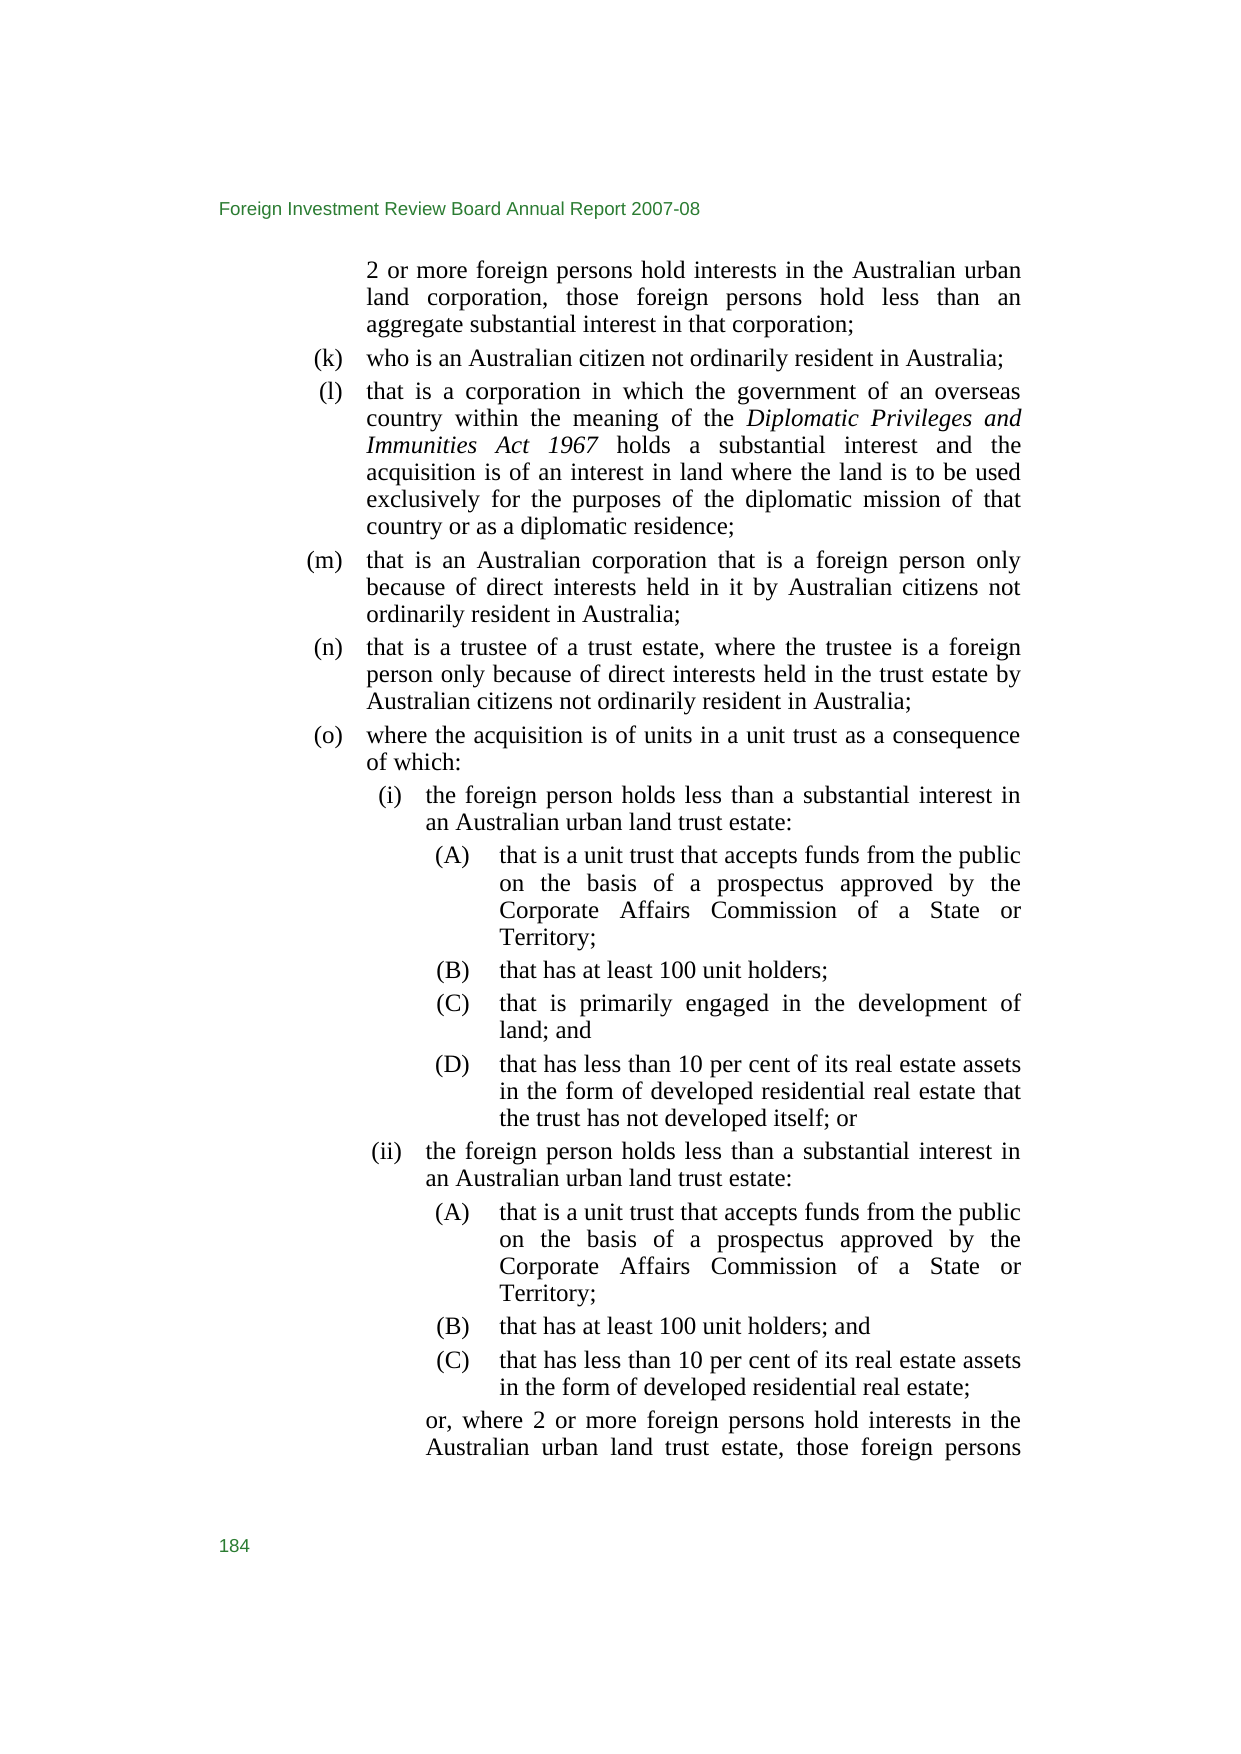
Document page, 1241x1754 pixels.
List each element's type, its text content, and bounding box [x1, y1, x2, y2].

text (n) that is a trustee of a trust estate, where the trustee is a foreign person only because of direct interests held in the trust estate by Australian citizens not ordinarily resident in Australia; [218, 634, 1022, 715]
text (m) that is an Australian corporation that is a foreign person only because of direct interests held in it by Australian citizens not ordinarily resident in Australia; [218, 546, 1022, 628]
text (A) that is a unit trust that accepts funds from the public on the basis of a prospectus approved by the Corporate Affairs Commission of a State or Territory; [218, 1198, 1022, 1307]
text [218, 257, 1022, 338]
text (B) that has at least 100 unit holders; and [218, 1313, 1022, 1340]
text (C) that is primarily engaged in the development of land; and [218, 990, 1022, 1044]
text (o) where the acquisition is of units in a unit trust as a consequence of which: [218, 721, 1022, 776]
text (k) who is an Australian citizen not ordinarily resident in Australia; [218, 344, 1022, 371]
text (D) that has less than 10 per cent of its real estate assets in the form of developed residential real estate that the trust has not developed itself; or [218, 1051, 1022, 1132]
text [218, 1407, 1022, 1461]
text (ii) the foreign person holds less than a substantial interest in an Australian urban land trust estate: [218, 1138, 1022, 1192]
text (l) that is a corporation in which the government of an overseas country within the meaning of the Diplomatic Privileges and Immunities Act 1967 holds a substantial interest and the acquisition is of an interest in land where the land is to be used exclusively for the purposes of the diplomatic mission of that country or as a diplomatic residence; [218, 378, 1022, 540]
text (B) that has at least 100 unit holders; [218, 957, 1022, 984]
text (A) that is a unit trust that accepts funds from the public on the basis of a prospectus approved by the Corporate Affairs Commission of a State or Territory; [218, 842, 1022, 951]
text (i) the foreign person holds less than a substantial interest in an Australian urban land trust estate: [218, 782, 1022, 836]
text (C) that has less than 10 per cent of its real estate assets in the form of developed residential real estate; [218, 1346, 1022, 1401]
